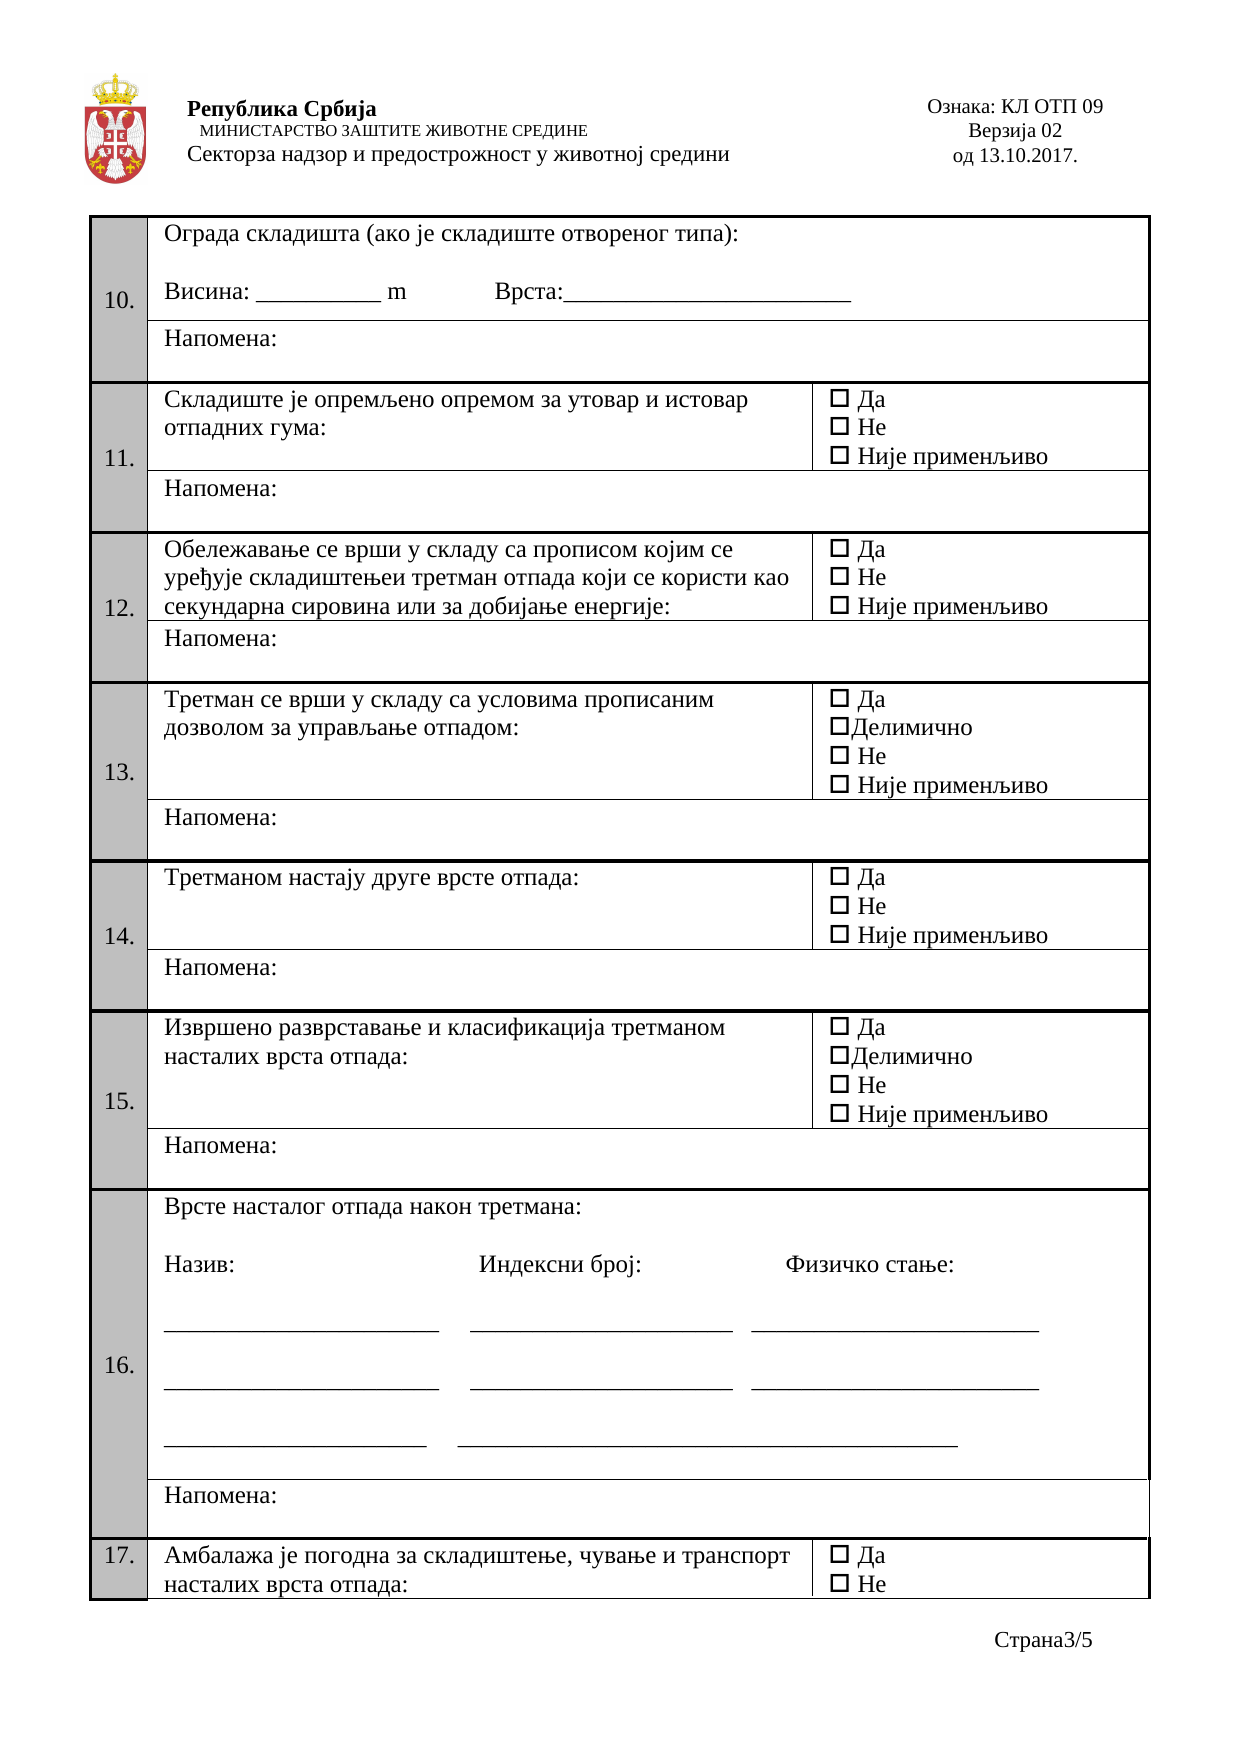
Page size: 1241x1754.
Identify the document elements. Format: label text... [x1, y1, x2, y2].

table_cell Третманом настају друге врсте отпада: [148, 863, 812, 949]
table_cell Напомена: [148, 1479, 1149, 1537]
table_cell Да Делимично Не Није применљиво [813, 1013, 1148, 1127]
table_cell Да Не Није применљиво [812, 1537, 1148, 1598]
table_cell Да Не Није применљиво [813, 534, 1148, 620]
table_cell 13. [92, 684, 147, 859]
table_cell Складиште је опремљено опремом за утовар и истовар отпадних гума: [148, 384, 812, 470]
table_cell Извршено разврставање и класификација третманом насталих врста отпада: [148, 1013, 812, 1127]
table_cell 17. [92, 1540, 147, 1598]
table_cell Амбалажа је погодна за складиштење, чување и транспорт насталих врста отпада: [148, 1540, 812, 1598]
table_cell Третман се врши у складу са условима прописаним дозволом за управљање отпадом: [148, 684, 812, 799]
table_cell Да Не Није применљиво [813, 863, 1148, 949]
table_cell 10. [92, 218, 147, 381]
picture [83, 73, 148, 185]
table_cell Ограда складишта (ако је складиште отвореног типа): Висина: __________ m Врста:_______________________ [148, 218, 1148, 320]
table_cell Обележавање се врши у складу са прописом којим се уређује складиштењеи третман отпада који се користи као секундарна сировина или за добијање енергије: [148, 534, 812, 620]
table_cell 14. [92, 863, 147, 1009]
table_cell Врсте насталог отпада након третмана: Назив: Индексни број: Физичко стање: ______________________ _____________________ _______________________ ______________________ _____________________ _______________________ _____________________ ________________________________________ [148, 1191, 1148, 1479]
table_cell 16. [92, 1191, 147, 1537]
table_cell Напомена: [148, 1129, 1148, 1188]
table_cell 11. [92, 384, 147, 531]
table_cell Да Не Није применљиво [813, 384, 1148, 470]
table_cell Напомена: [148, 950, 1148, 1009]
table_cell Напомена: [148, 621, 1148, 681]
table_cell 15. [92, 1013, 147, 1188]
table_cell Напомена: [148, 471, 1148, 531]
table_cell Напомена: [148, 321, 1148, 381]
table_cell 12. [92, 534, 147, 681]
table_cell Напомена: [148, 800, 1148, 859]
table_cell Да Делимично Не Није применљиво [813, 684, 1148, 799]
